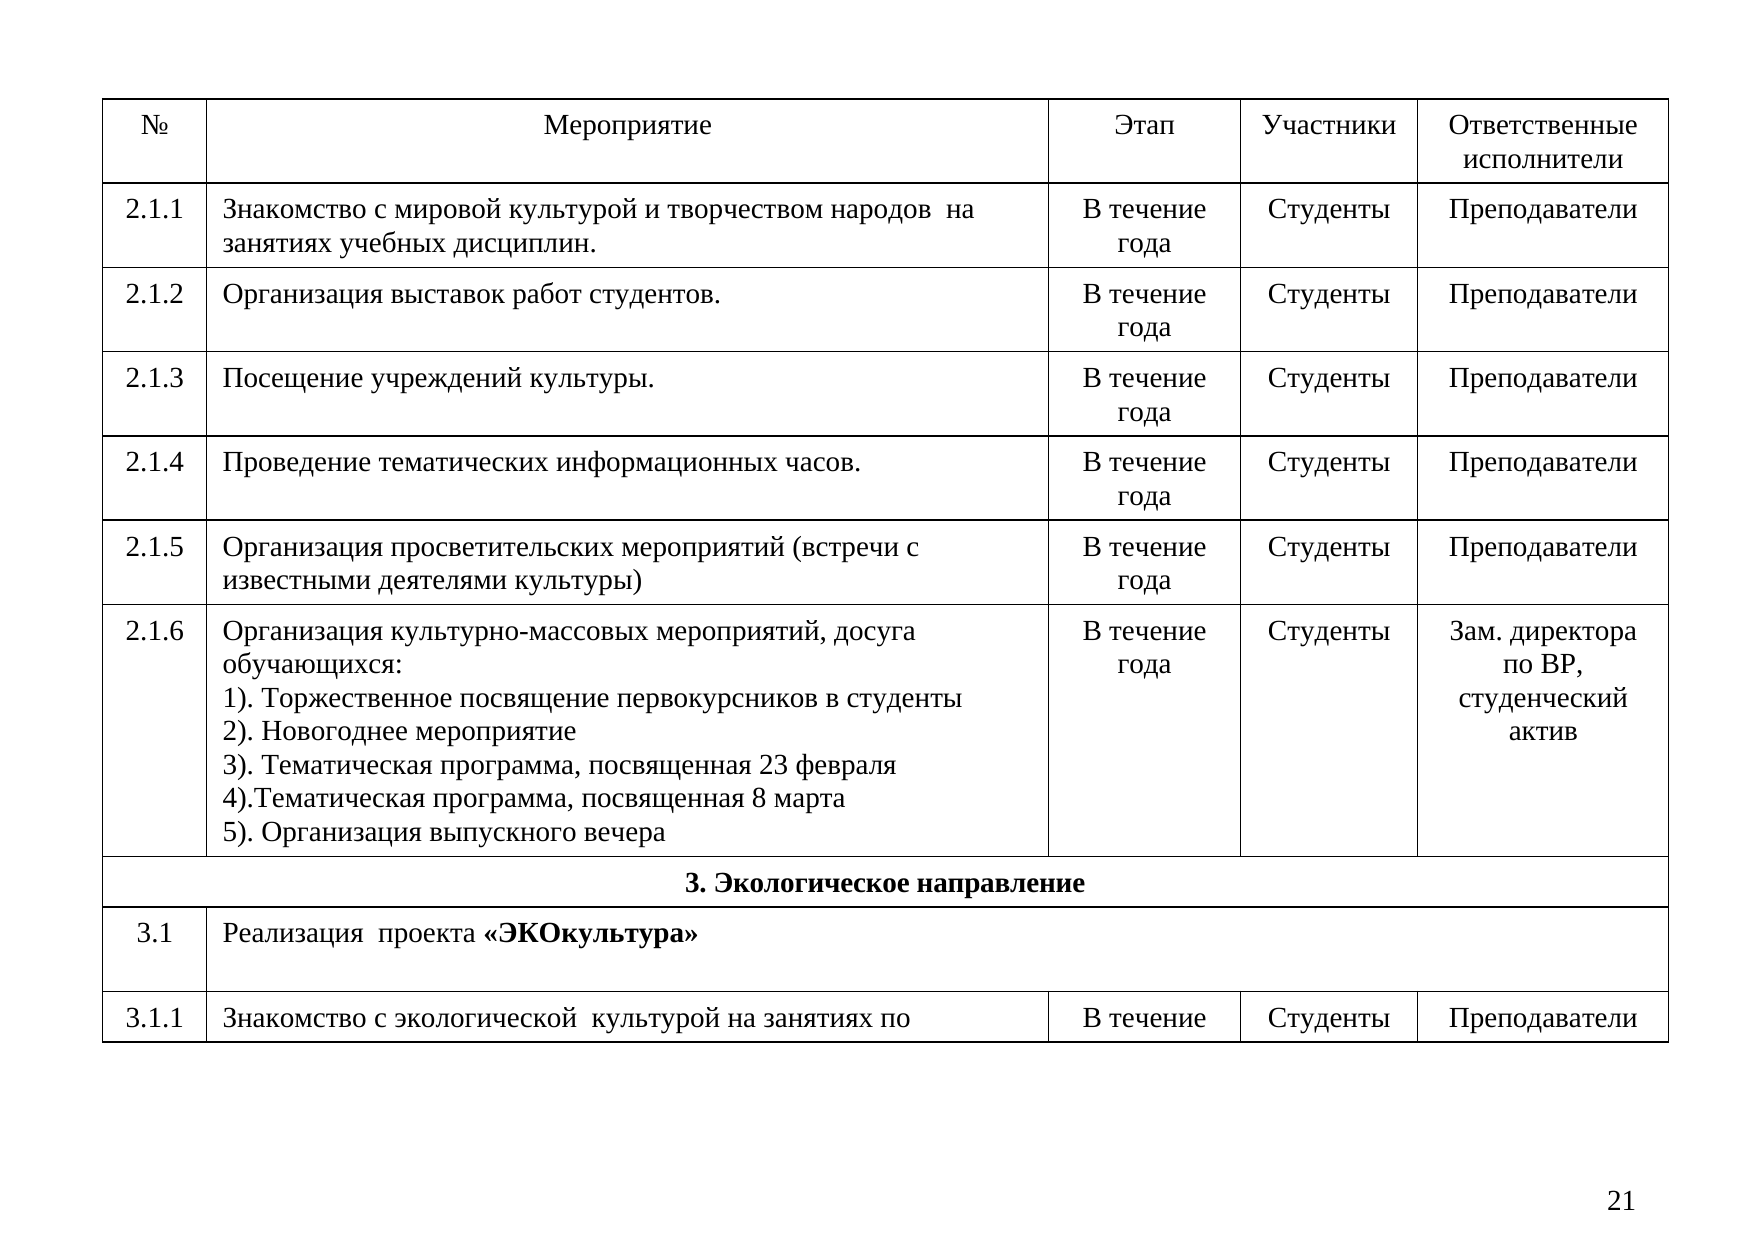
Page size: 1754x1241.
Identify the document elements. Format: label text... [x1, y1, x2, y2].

table_cell 3.1 [103, 908, 206, 991]
table_cell В течение года [1049, 605, 1240, 856]
table_cell Реализация проекта «ЭКОкультура» [207, 908, 1668, 991]
table_header Мероприятие [207, 100, 1048, 182]
table_header Этап [1049, 100, 1240, 182]
table_cell Организация выставок работ студентов. [207, 268, 1048, 351]
table_cell 3. Экологическое направление [103, 857, 1668, 906]
table_cell Студенты [1241, 184, 1417, 266]
table_cell Преподаватели [1418, 521, 1668, 603]
table_cell Студенты [1241, 352, 1417, 435]
table_cell Преподаватели [1418, 437, 1668, 519]
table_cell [207, 992, 1048, 1041]
table_cell Студенты [1241, 605, 1417, 856]
table_cell 3.1.1 [103, 992, 206, 1041]
table_cell 2.1.1 [103, 184, 206, 266]
table_cell 2.1.5 [103, 521, 206, 603]
table_cell 2.1.3 [103, 352, 206, 435]
table_cell Посещение учреждений культуры. [207, 352, 1048, 435]
table_header Ответственные исполнители [1418, 100, 1668, 182]
table_cell Проведение тематических информационных часов. [207, 437, 1048, 519]
table_cell Преподаватели [1418, 268, 1668, 351]
table_cell В течение года [1049, 992, 1240, 1041]
table_cell В течение года [1049, 521, 1240, 603]
table_cell В течение года [1049, 437, 1240, 519]
table_cell Организация просветительских мероприятий (встречи с известными деятелями культуры) [207, 521, 1048, 603]
table_cell Студенты [1241, 268, 1417, 351]
table_cell 2.1.2 [103, 268, 206, 351]
table_cell 2.1.6 [103, 605, 206, 856]
table_cell Преподаватели [1418, 184, 1668, 266]
table_cell В течение года [1049, 184, 1240, 266]
table_cell Студенты [1241, 521, 1417, 603]
table_header Участники [1241, 100, 1417, 182]
table_cell 2.1.4 [103, 437, 206, 519]
table_header № [103, 100, 206, 182]
table_cell Организация культурно-массовых мероприятий, досуга обучающихся: 1). Торжественное посвящение первокурсников в студенты 2). Новогоднее мероприятие 3). Тематическая программа, посвященная 23 февраля 4).Тематическая программа, посвященная 8 марта 5). Организация выпускного вечера [207, 605, 1048, 856]
table_cell Преподаватели [1418, 992, 1668, 1041]
table_cell Преподаватели [1418, 352, 1668, 435]
table_cell Знакомство с мировой культурой и творчеством народов на занятиях учебных дисциплин. [207, 184, 1048, 266]
table_cell В течение года [1049, 268, 1240, 351]
table_cell Зам. директора по ВР, студенческий актив [1418, 605, 1668, 856]
table_cell Студенты [1241, 437, 1417, 519]
table_cell В течение года [1049, 352, 1240, 435]
table_cell Студенты [1241, 992, 1417, 1041]
